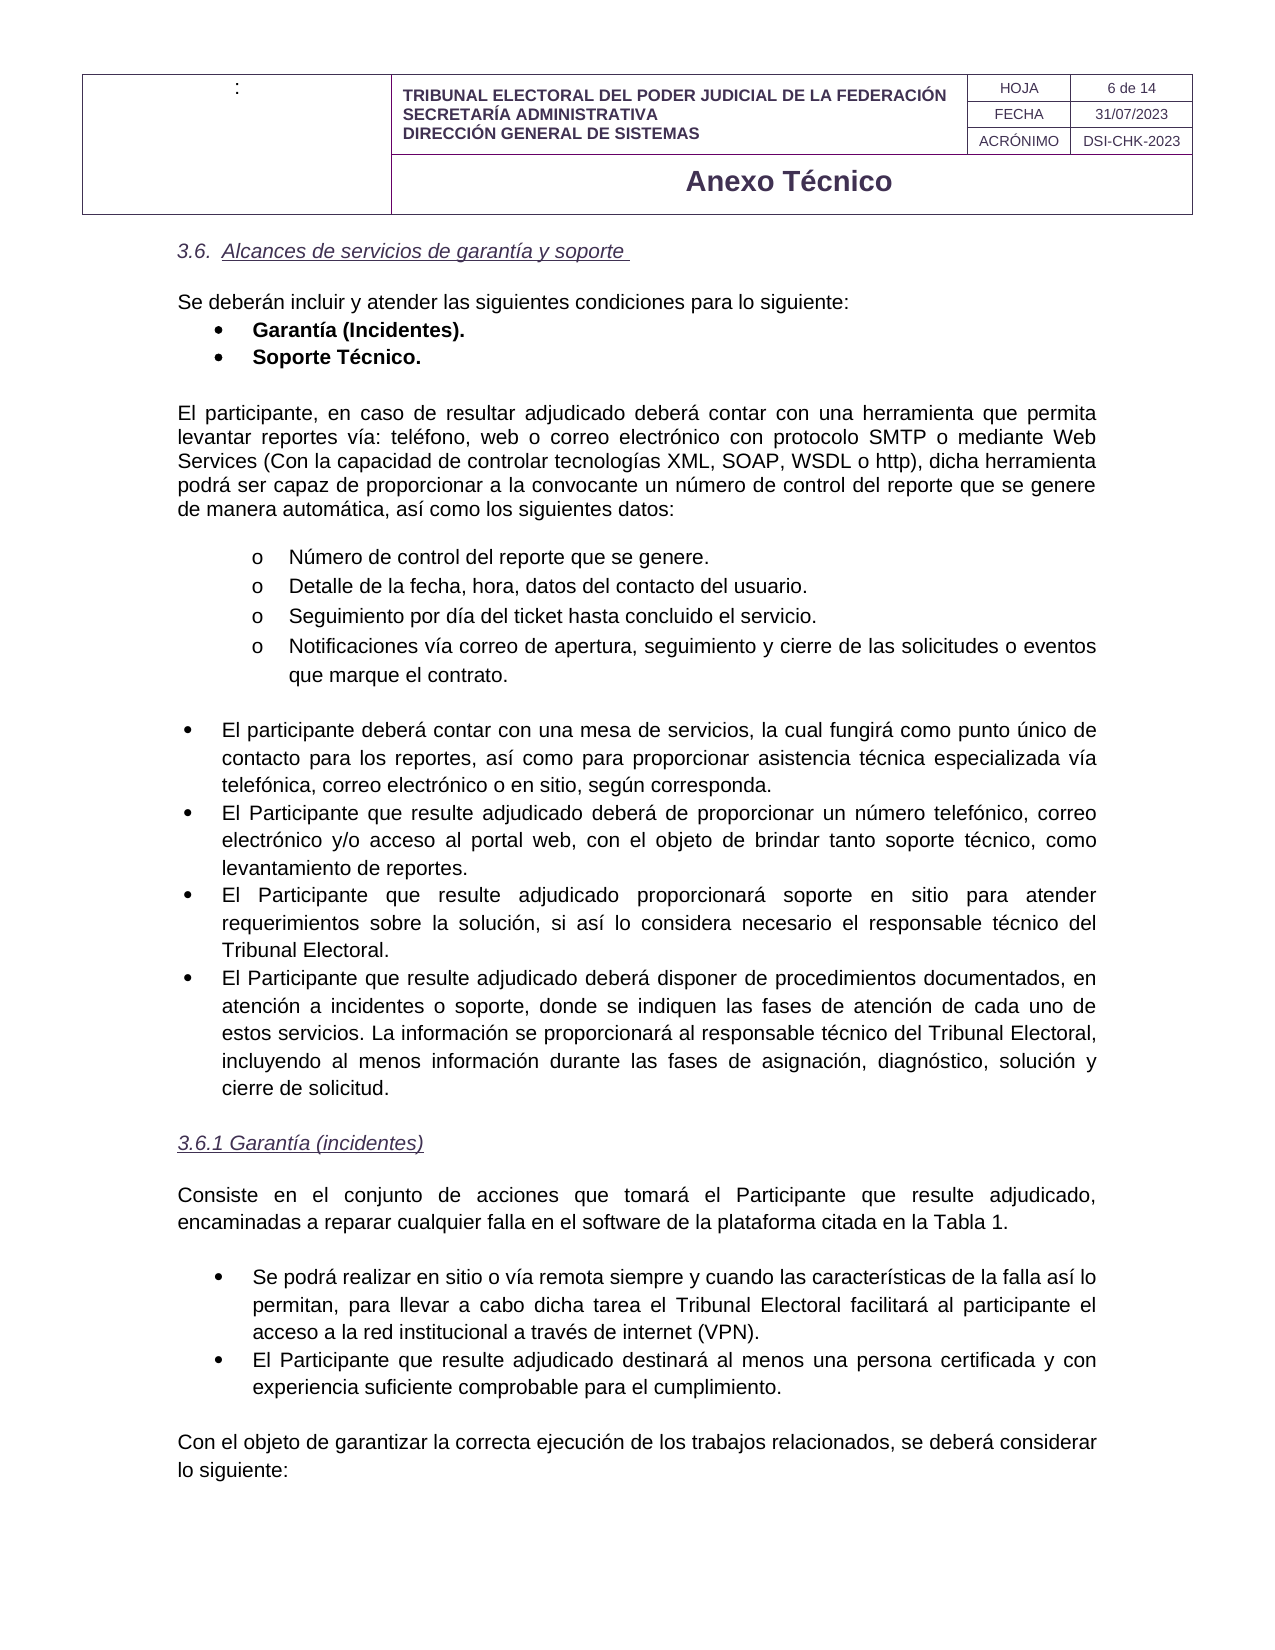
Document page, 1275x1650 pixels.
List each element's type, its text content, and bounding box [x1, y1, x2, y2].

text Con el objeto de garantizar la correcta ejecución de los trabajos relacionados, se deberá considerar lo siguiente: [177, 1430, 1098, 1482]
list Número de control del reporte que se genere. [251, 544, 1098, 570]
list Detalle de la fecha, hora, datos del contacto del usuario. [251, 574, 1098, 600]
list Notificaciones vía correo de apertura, seguimiento y cierre de las solicitudes o eventos que marque el contrato. [251, 634, 1098, 687]
list Garantía (Incidentes). [215, 318, 1098, 342]
list El participante, en caso de resultar adjudicado deberá contar con una herramienta que permita levantar reportes vía: teléfono, web o correo electrónico con protocolo SMTP o mediante Web Services (Con la capacidad de controlar tecnologías XML, SOAP, WSDL o http), dicha herramienta podrá ser capaz de proporcionar a la convocante un número de control del reporte que se genere de manera automática, así como los siguientes datos: [177, 401, 1098, 521]
list El Participante que resulte adjudicado deberá de proporcionar un número telefónico, correo electrónico y/o acceso al portal web, con el objeto de brindar tanto soporte técnico, como levantamiento de reportes. [184, 801, 1098, 880]
list El Participante que resulte adjudicado proporcionará soporte en sitio para atender requerimientos sobre la solución, si así lo considera necesario el responsable técnico del Tribunal Electoral. [184, 883, 1098, 962]
list El Participante que resulte adjudicado destinará al menos una persona certificada y con experiencia suficiente comprobable para el cumplimiento. [215, 1347, 1098, 1399]
subtitle Alcances de servicios de garantía y soporte [177, 239, 1098, 263]
text Se deberán incluir y atender las siguientes condiciones para lo siguiente: [177, 290, 1098, 314]
list Soporte Técnico. [215, 345, 1098, 369]
list Seguimiento por día del ticket hasta concluido el servicio. [251, 604, 1098, 630]
text Consiste en el conjunto de acciones que tomará el Participante que resulte adjudicado, encaminadas a reparar cualquier falla en el software de la plataforma citada en la Tabla 1. [177, 1182, 1098, 1234]
list El Participante que resulte adjudicado deberá disponer de procedimientos documentados, en atención a incidentes o soporte, donde se indiquen las fases de atención de cada uno de estos servicios. La información se proporcionará al responsable técnico del Tribunal Electoral, incluyendo al menos información durante las fases de asignación, diagnóstico, solución y cierre de solicitud. [184, 966, 1098, 1100]
list El participante deberá contar con una mesa de servicios, la cual fungirá como punto único de contacto para los reportes, así como para proporcionar asistencia técnica especializada vía telefónica, correo electrónico o en sitio, según corresponda. [184, 718, 1098, 797]
subtitle 3.6.1 Garantía (incidentes) [177, 1131, 1098, 1155]
list Se podrá realizar en sitio o vía remota siempre y cuando las características de la falla así lo permitan, para llevar a cabo dicha tarea el Tribunal Electoral facilitará al participante el acceso a la red institucional a través de internet (VPN). [215, 1265, 1098, 1344]
